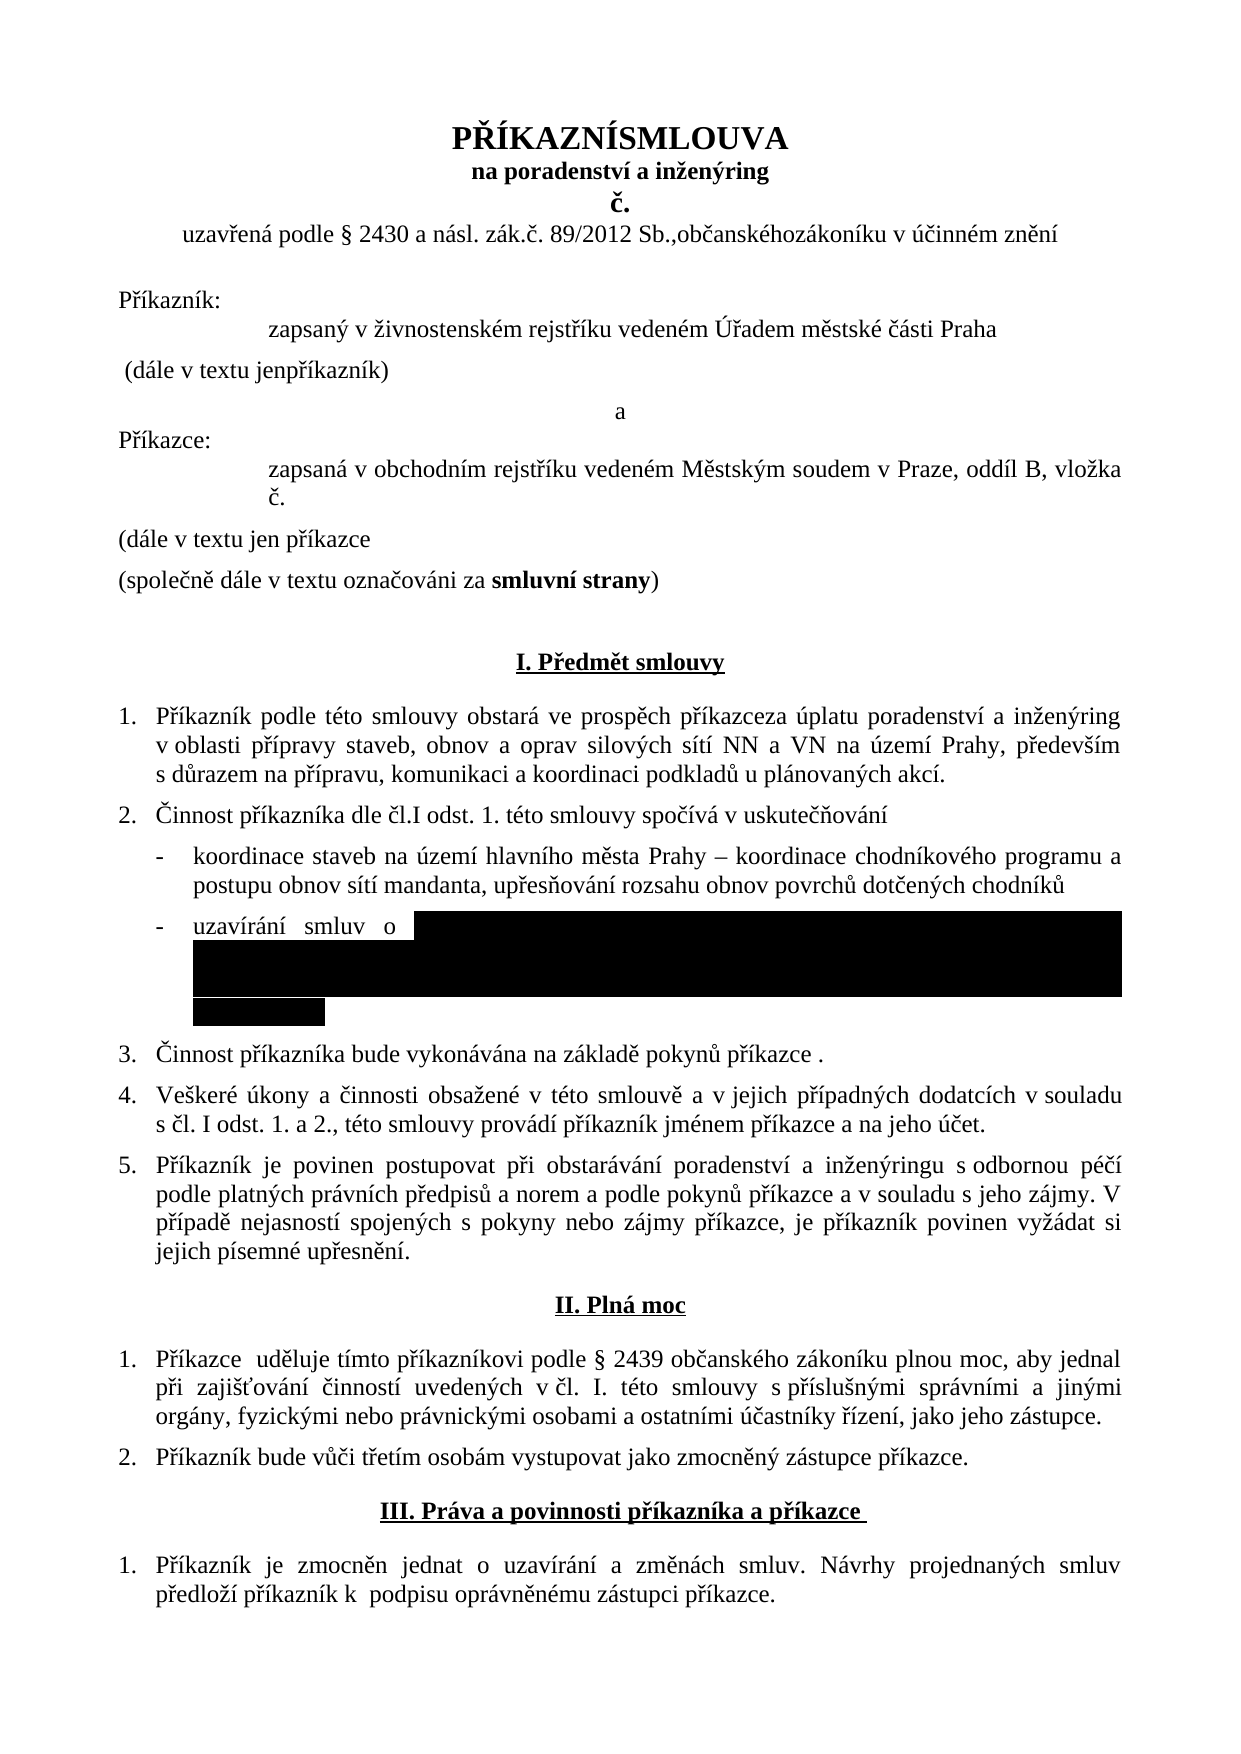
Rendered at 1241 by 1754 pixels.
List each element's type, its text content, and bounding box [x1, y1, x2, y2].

text (společně dále v textu označováni za smluvní strany) [118, 565, 1122, 594]
list Příkazník je povinen postupovat při obstarávání poradenství a inženýringu s odbornou péčí podle platných právních předpisů a norem a podle pokynů příkazce a v souladu s jeho zájmy. V případě nejasností spojených s pokyny nebo zájmy příkazce, je příkazník povinen vyžádat si jejich písemné upřesnění. [118, 1150, 1122, 1265]
list Příkazník bude vůči třetím osobám vystupovat jako zmocněný zástupce příkazce. [118, 1442, 1122, 1471]
text uzavřená podle § 2430 a násl. zák.č. 89/2012 Sb.,občanskéhozákoníku v účinném znění [118, 219, 1122, 247]
list Činnost příkazníka bude vykonávána na základě pokynů příkazce . [118, 1039, 1122, 1067]
title PŘÍKAZNÍSMLOUVA [118, 118, 1122, 156]
list koordinace staveb na území hlavního města Prahy – koordinace chodníkového programu a postupu obnov sítí mandanta, upřesňování rozsahu obnov povrchů dotčených chodníků [155, 841, 1122, 899]
text (dále v textu jen příkazce [118, 524, 1122, 552]
list Příkazce uděluje tímto příkazníkovi podle § 2439 občanského zákoníku plnou moc, aby jednal při zajišťování činností uvedených v čl. I. této smlouvy s příslušnými správními a jinými orgány, fyzickými nebo právnickými osobami a ostatními účastníky řízení, jako jeho zástupce. [118, 1344, 1122, 1430]
subtitle II. Plná moc [118, 1290, 1122, 1319]
text (dále v textu jenpříkazník) [118, 355, 1122, 384]
list uzavírání smluv o '''''''''''''''''''''''' '''''''''''''''''''''''''' ''' '''''''''''''''' ''''''''''''''''''' ''''''''''''''''''' '''''''''''''''''''' '' '''''''''''''''''''''''''' ''''''''''''''' ''' '''''''''''''''' ''''''''''''''''''''' ''''''''''''''''''' '''''''''''' ''''''''''''''''''''''''' ''' '''''''''''''''''''''' '''''''''''''' ''''' ''''''''''''''' ''''''''''''''''''''' ''''''''''''' '''''''''''''' ''''''''''''''''''''''''' '''''''''''''''''''''''' ''' '''''''''''''''''''''' '''''''''''''' '''''''' '''''''''''''''''''''' '''''''''''''' '''''''''''''' [155, 911, 1122, 1026]
text a [118, 396, 1122, 425]
text na poradenství a inženýring [118, 156, 1122, 185]
text zapsaná v obchodním rejstříku vedeném Městským soudem v Praze, oddíl B, vložka č. [268, 454, 1122, 511]
text zapsaný v živnostenském rejstříku vedeném Úřadem městské části Praha [268, 314, 1122, 342]
subtitle III. Práva a povinnosti příkazníka a příkazce [118, 1496, 1122, 1525]
text Příkazce: [118, 425, 1122, 454]
subtitle I. Předmět smlouvy [118, 647, 1122, 676]
text 1. Příkazník je zmocněn jednat o uzavírání a změnách smluv. Návrhy projednaných smluv předloží příkazník k podpisu oprávněnému zástupci příkazce. [118, 1550, 1122, 1607]
list Činnost příkazníka dle čl.I odst. 1. této smlouvy spočívá v uskutečňování [118, 800, 1122, 829]
list Veškeré úkony a činnosti obsažené v této smlouvě a v jejich případných dodatcích v souladu s čl. I odst. 1. a 2., této smlouvy provádí příkazník jménem příkazce a na jeho účet. [118, 1080, 1122, 1137]
list Příkazník podle této smlouvy obstará ve prospěch příkazceza úplatu poradenství a inženýring v oblasti přípravy staveb, obnov a oprav silových sítí NN a VN na území Prahy, především s důrazem na přípravu, komunikaci a koordinaci podkladů u plánovaných akcí. [118, 701, 1122, 787]
text č. [118, 185, 1122, 219]
subtitle Příkazník: [118, 285, 1122, 314]
